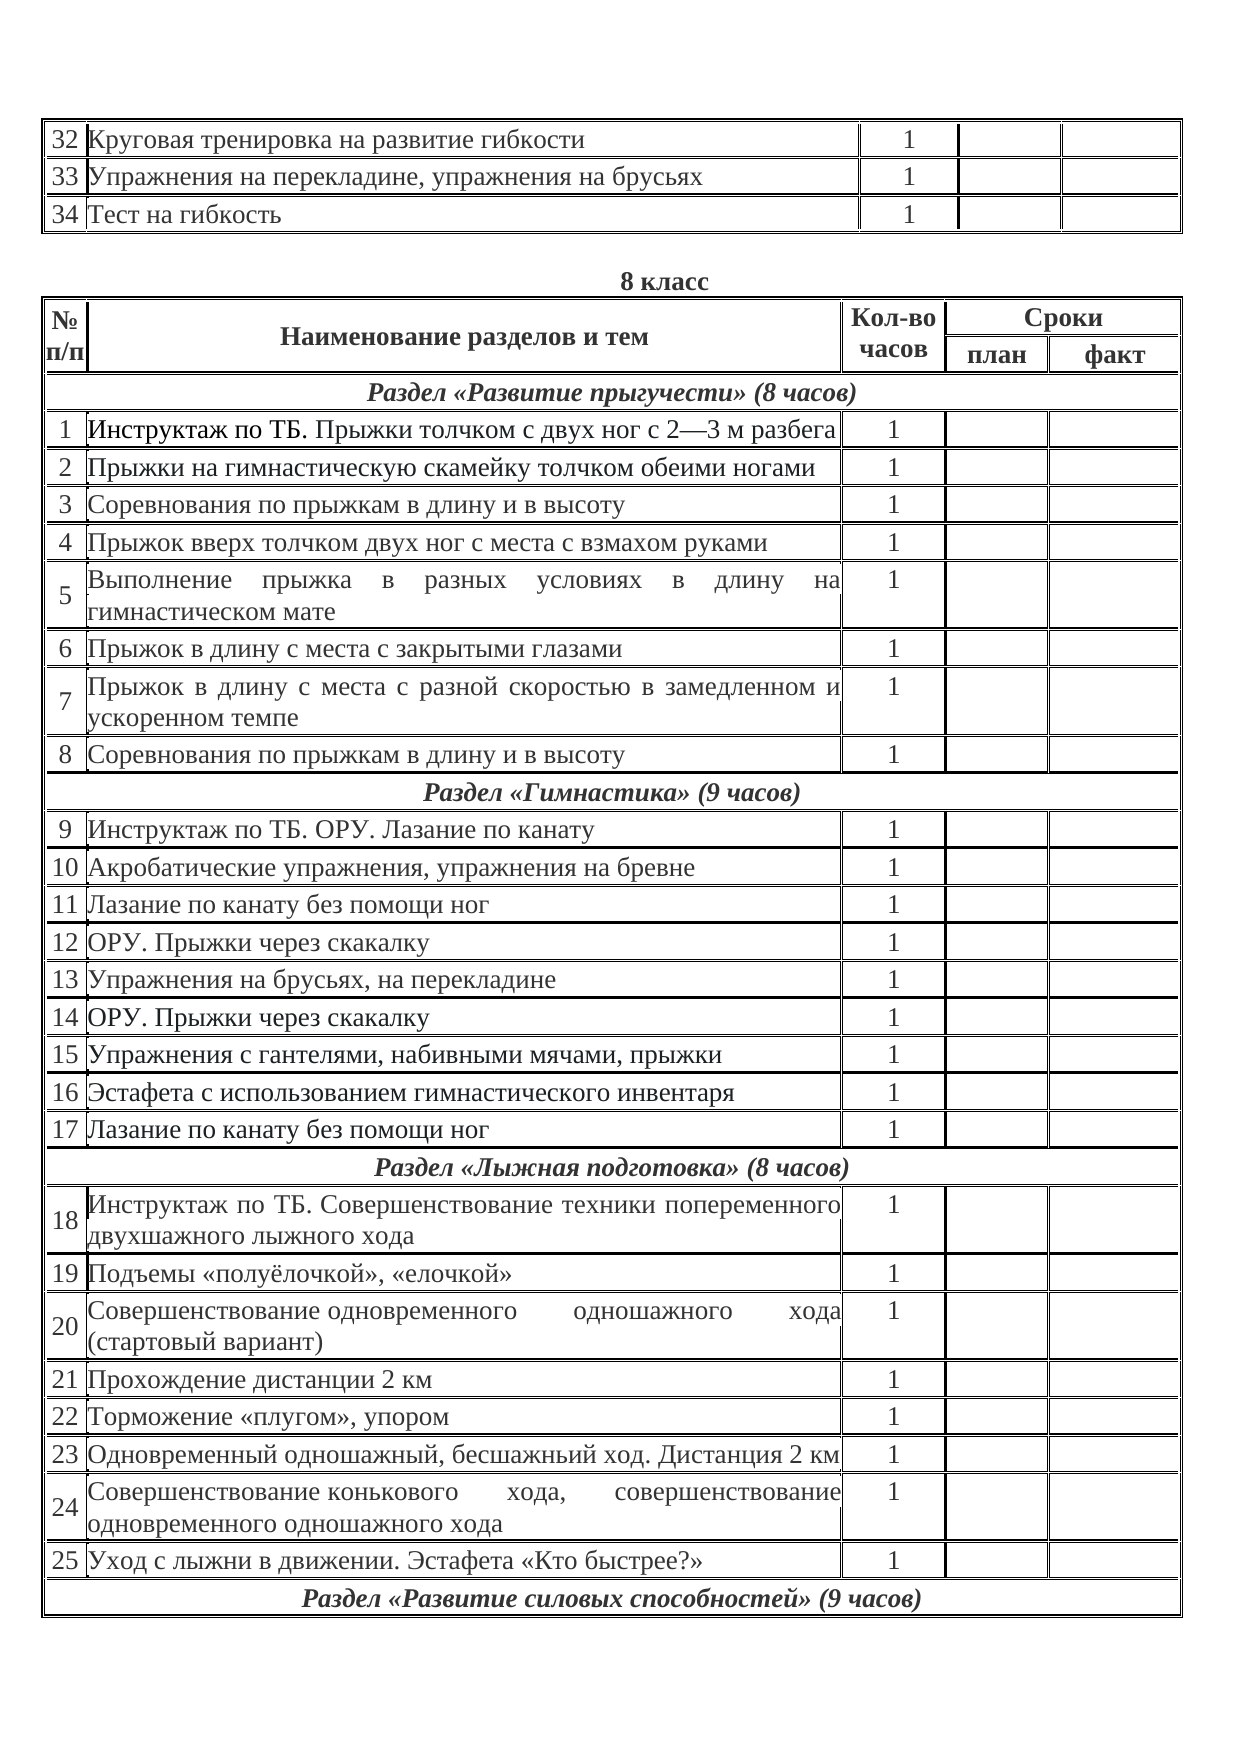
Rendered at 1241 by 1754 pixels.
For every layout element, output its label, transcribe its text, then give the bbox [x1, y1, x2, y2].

table_cell Инструктаж по ТБ. Прыжки толчком с двух ног с 2—3 м разбега [89, 412, 840, 446]
table_cell 1 [843, 1474, 944, 1539]
table_cell факт [1049, 334, 1181, 371]
table_cell 1 [843, 812, 944, 846]
table_cell [1050, 521, 1180, 559]
table_cell [1050, 809, 1180, 846]
table_cell Акробатические упражнения, упражнения на бревне [89, 849, 840, 883]
table_cell Совершенствование одновременного одношажного хода (стартовый вариант) [89, 1293, 840, 1358]
table_cell [1050, 959, 1180, 996]
table_cell 4 [45, 521, 86, 559]
table_cell 8 [45, 734, 86, 771]
table_cell 20 [45, 1290, 86, 1358]
table_cell 9 [45, 809, 86, 846]
table_header Сроки [945, 300, 1180, 334]
table_cell [1050, 446, 1180, 484]
table_cell Совершенствование конькового хода, совершенствование одновременного одношажного хода [89, 1474, 840, 1507]
table_cell Инструктаж по ТБ. Совершенствование техники попеременного двухшажного лыжного хода [89, 1219, 840, 1252]
table_cell Прыжки на гимнастическую скамейку толчком обеими ногами [89, 450, 840, 484]
table_cell [947, 412, 1047, 446]
table_cell [947, 487, 1047, 521]
table_cell 1 [843, 1112, 944, 1146]
table_cell Прыжок вверх толчком двух ног с места с взмахом руками [89, 525, 840, 559]
table_cell Прыжок в длину с места с закрытыми глазами [89, 631, 840, 665]
table_cell [947, 631, 1047, 665]
table_cell [1050, 1358, 1180, 1396]
table_cell [1050, 1034, 1180, 1071]
table_cell [947, 1399, 1047, 1433]
table_cell 1 [843, 1399, 944, 1433]
table_cell [947, 1293, 1047, 1358]
table_cell Лазание по канату без помощи ног [89, 887, 840, 921]
table_cell 1 [843, 1255, 944, 1289]
table_cell 1 [43, 409, 87, 446]
table_cell [1050, 1071, 1180, 1108]
table_cell 21 [45, 1358, 86, 1396]
table_cell [1062, 156, 1181, 193]
table_cell [1050, 846, 1180, 883]
table_cell [947, 1437, 1047, 1471]
table_cell 13 [45, 959, 86, 996]
table_cell [947, 924, 1047, 958]
table_cell [1049, 484, 1181, 521]
table_cell Упражнения на перекладине, упражнения на брусьях [89, 159, 858, 193]
table_cell 1 [843, 562, 944, 627]
table_cell Соревнования по прыжкам в длину и в высоту [89, 737, 840, 771]
table_cell 16 [45, 1071, 86, 1108]
table_cell [1062, 122, 1180, 156]
table_cell 33 [43, 156, 87, 193]
table_cell [947, 962, 1047, 996]
table_cell 1 [843, 1074, 944, 1108]
table_cell [1050, 1184, 1180, 1252]
table_cell Раздел «Гимнастика» (9 часов) [45, 771, 1180, 808]
table_cell [1050, 996, 1180, 1033]
table_cell [947, 1255, 1047, 1289]
table_cell [947, 1187, 1047, 1252]
table_cell 1 [843, 1437, 944, 1471]
table_cell 6 [45, 627, 86, 665]
table_cell 1 [843, 631, 944, 665]
table_cell Лазание по канату без помощи ног [89, 1112, 840, 1146]
table_cell 1 [843, 1187, 944, 1252]
table_cell 32 [45, 120, 87, 156]
table_cell 1 [843, 1362, 944, 1396]
table_cell 19 [45, 1252, 86, 1289]
table_cell [1050, 1539, 1180, 1577]
table_cell 1 [843, 737, 944, 771]
table_cell Уход с лыжни в движении. Эстафета «Кто быстрее?» [89, 1543, 840, 1577]
table_header Наименование разделов и тем [87, 300, 842, 371]
table_cell 1 [843, 887, 944, 921]
table_cell Тест на гибкость [87, 197, 860, 231]
table_cell [947, 1474, 1047, 1539]
table_cell 22 [43, 1396, 87, 1433]
table_cell 1 [843, 1293, 944, 1358]
table_cell 17 [45, 1109, 86, 1146]
table_cell [1050, 1290, 1180, 1358]
table_header № п/п [45, 298, 87, 371]
table_cell [947, 1543, 1047, 1577]
table_cell [1050, 921, 1180, 958]
table_cell [1049, 1471, 1181, 1539]
table_cell Круговая тренировка на развитие гибкости [87, 122, 860, 156]
table_cell Упражнения на брусьях, на перекладине [89, 962, 840, 996]
table_cell 1 [843, 962, 944, 996]
table_cell Торможение «плугом», упором [89, 1399, 840, 1433]
table_cell Прохождение дистанции 2 км [89, 1362, 840, 1396]
table_cell [947, 812, 1047, 846]
table_cell 2 [45, 446, 86, 484]
table_cell [1050, 627, 1180, 665]
table_cell ОРУ. Прыжки через скакалку [89, 924, 840, 958]
table_cell [947, 1037, 1047, 1071]
table_cell Совершенствование конькового хода, совершенствование одновременного одношажного хода [89, 1507, 840, 1539]
table_cell 12 [45, 921, 86, 958]
table_cell 1 [860, 122, 958, 156]
table_cell 34 [45, 193, 87, 231]
table_cell [1050, 1252, 1180, 1289]
table_cell 1 [843, 487, 944, 521]
table_cell [1049, 665, 1181, 733]
table_cell 23 [45, 1433, 86, 1471]
table_cell 1 [843, 1543, 944, 1577]
table_cell 7 [43, 665, 87, 733]
table_cell план [947, 337, 1047, 371]
text 8 класс [177, 265, 1152, 296]
table_cell [947, 525, 1047, 559]
table_cell 18 [45, 1184, 86, 1252]
table_cell Раздел «Лыжная подготовка» (8 часов) [45, 1146, 1180, 1183]
table_cell [947, 562, 1047, 627]
table_cell 10 [45, 846, 86, 883]
table_cell 25 [45, 1539, 86, 1577]
table_cell Прыжок в длину с места с разной скоростью в замедленном и ускоренном темпе [89, 701, 840, 733]
table_cell 1 [843, 999, 944, 1033]
table_cell [958, 122, 1062, 156]
table_cell 15 [45, 1034, 86, 1071]
table_cell 1 [861, 159, 957, 193]
table_cell 1 [843, 849, 944, 883]
table_cell [1062, 193, 1180, 231]
table_cell [947, 849, 1047, 883]
table_cell Раздел «Развитие прыгучести» (8 часов) [45, 371, 1180, 409]
table_cell [947, 999, 1047, 1033]
table_cell 3 [43, 484, 87, 521]
table_cell Выполнение прыжка в разных условиях в длину на гимнастическом мате [89, 594, 840, 627]
table_cell Инструктаж по ТБ. Совершенствование техники попеременного двухшажного лыжного хода [89, 1187, 840, 1219]
table_cell [947, 450, 1047, 484]
table_cell 1 [843, 412, 944, 446]
table_cell [1049, 409, 1181, 446]
table_cell [1050, 1109, 1180, 1146]
table_cell Инструктаж по ТБ. ОРУ. Лазание по канату [89, 812, 840, 846]
table_cell [1050, 734, 1180, 771]
table_cell 5 [43, 559, 87, 627]
table_cell 1 [843, 450, 944, 484]
table_cell Эстафета с использованием гимнастического инвентаря [89, 1074, 840, 1108]
table_cell 14 [45, 996, 86, 1033]
table_cell 11 [45, 884, 86, 921]
table_cell 1 [860, 197, 958, 231]
table_cell 1 [843, 525, 944, 559]
table_cell [947, 1362, 1047, 1396]
table_cell [1050, 1433, 1180, 1471]
table_header Кол-во часов [842, 298, 945, 371]
table_cell 1 [843, 668, 944, 733]
table_cell [1050, 884, 1180, 921]
table_cell [947, 737, 1047, 771]
table_cell [1049, 1396, 1181, 1433]
table_cell Упражнения с гантелями, набивными мячами, прыжки [89, 1037, 840, 1071]
table_cell [960, 159, 1060, 193]
table_cell [947, 887, 1047, 921]
table_cell 1 [843, 924, 944, 958]
table_cell [947, 668, 1047, 733]
table_cell [958, 197, 1062, 231]
table_cell Соревнования по прыжкам в длину и в высоту [89, 487, 840, 521]
table_cell ОРУ. Прыжки через скакалку [89, 999, 840, 1033]
table_cell Раздел «Развитие силовых способностей» (9 часов) [43, 1577, 1181, 1614]
table_cell 1 [843, 1037, 944, 1071]
table_cell Подъемы «полуёлочкой», «елочкой» [89, 1255, 840, 1289]
table_cell [947, 1112, 1047, 1146]
table_cell [1049, 559, 1181, 627]
table_cell [947, 1074, 1047, 1108]
table_cell 24 [43, 1471, 87, 1539]
